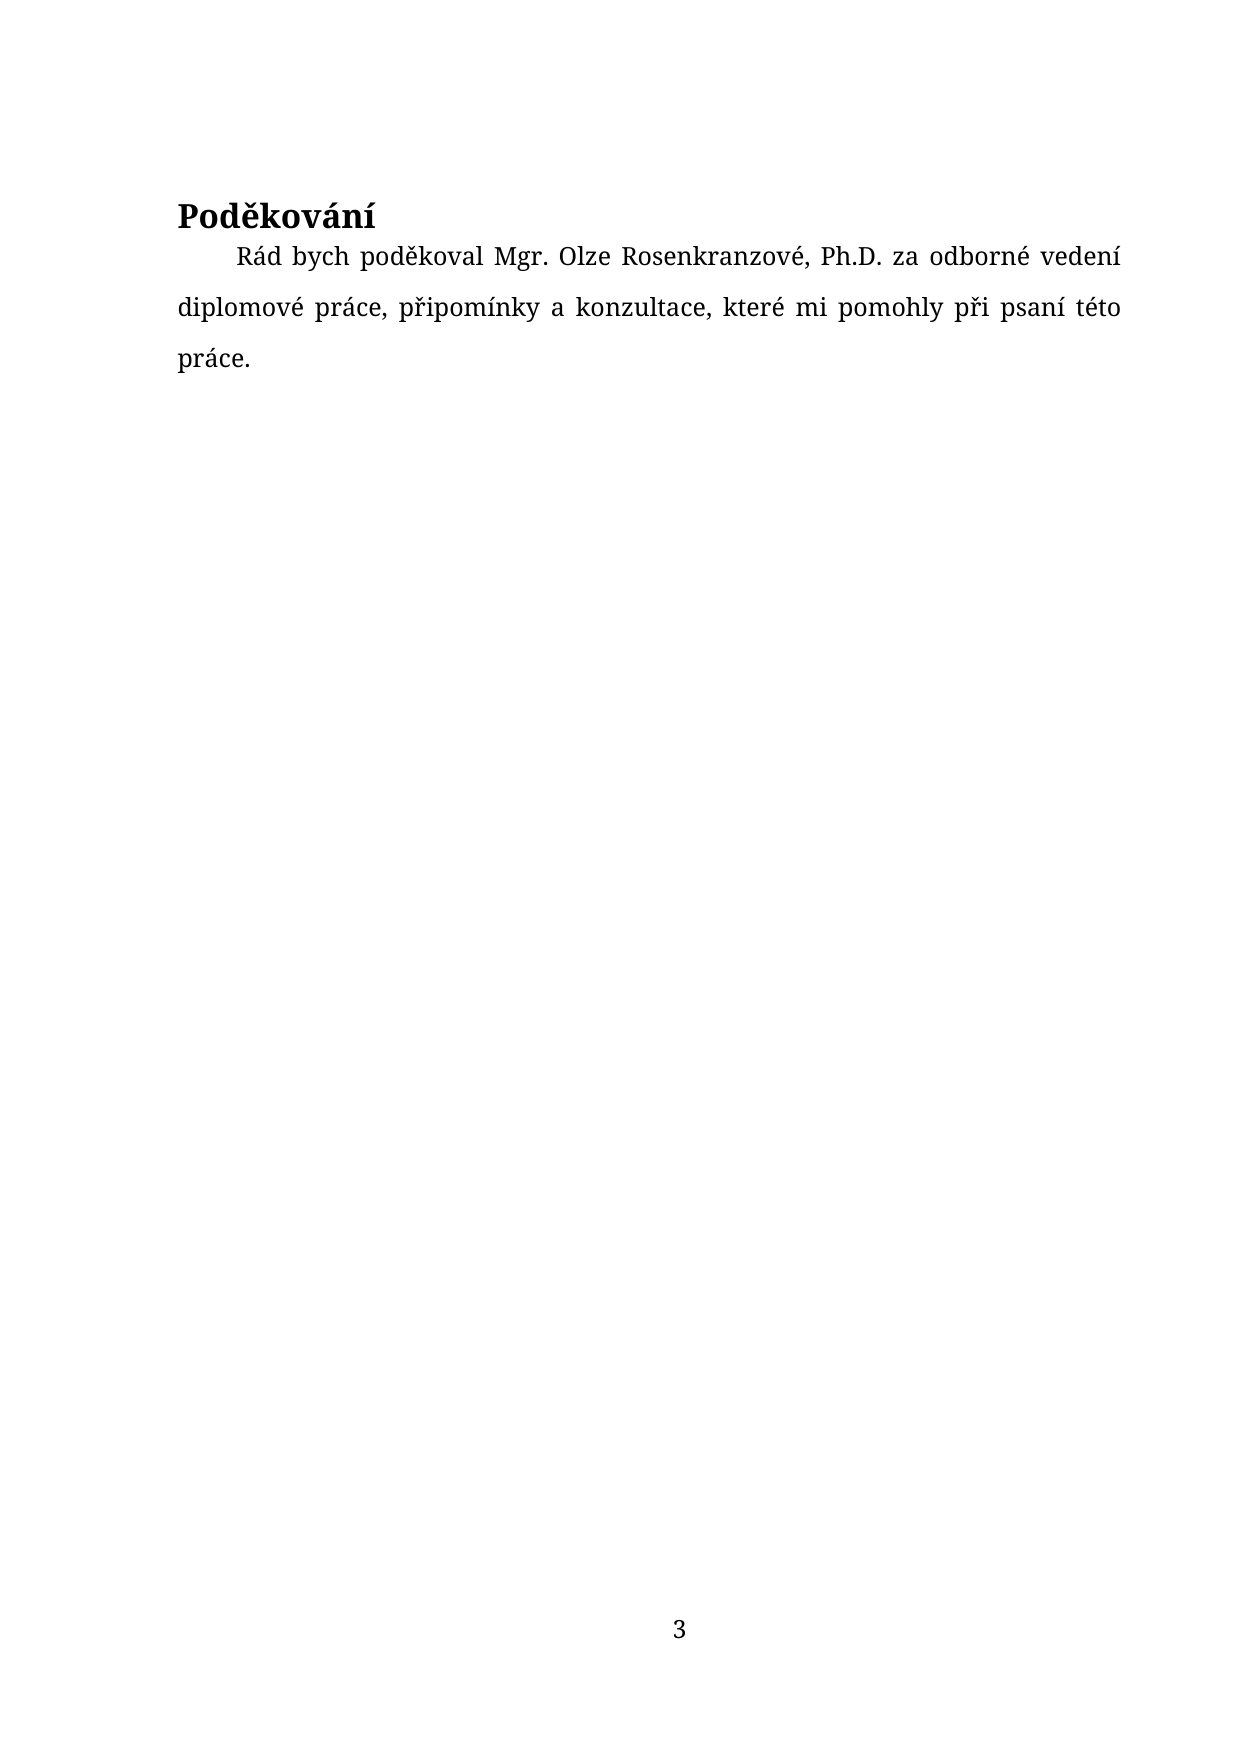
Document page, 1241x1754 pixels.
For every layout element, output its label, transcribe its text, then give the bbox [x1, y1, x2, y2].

text Rád bych poděkoval Mgr. Olze Rosenkranzové, Ph.D. za odborné vedení diplomové práce, připomínky a konzultace, které mi pomohly při psaní této práce. [177, 238, 1122, 375]
text Poděkování [177, 193, 1122, 238]
